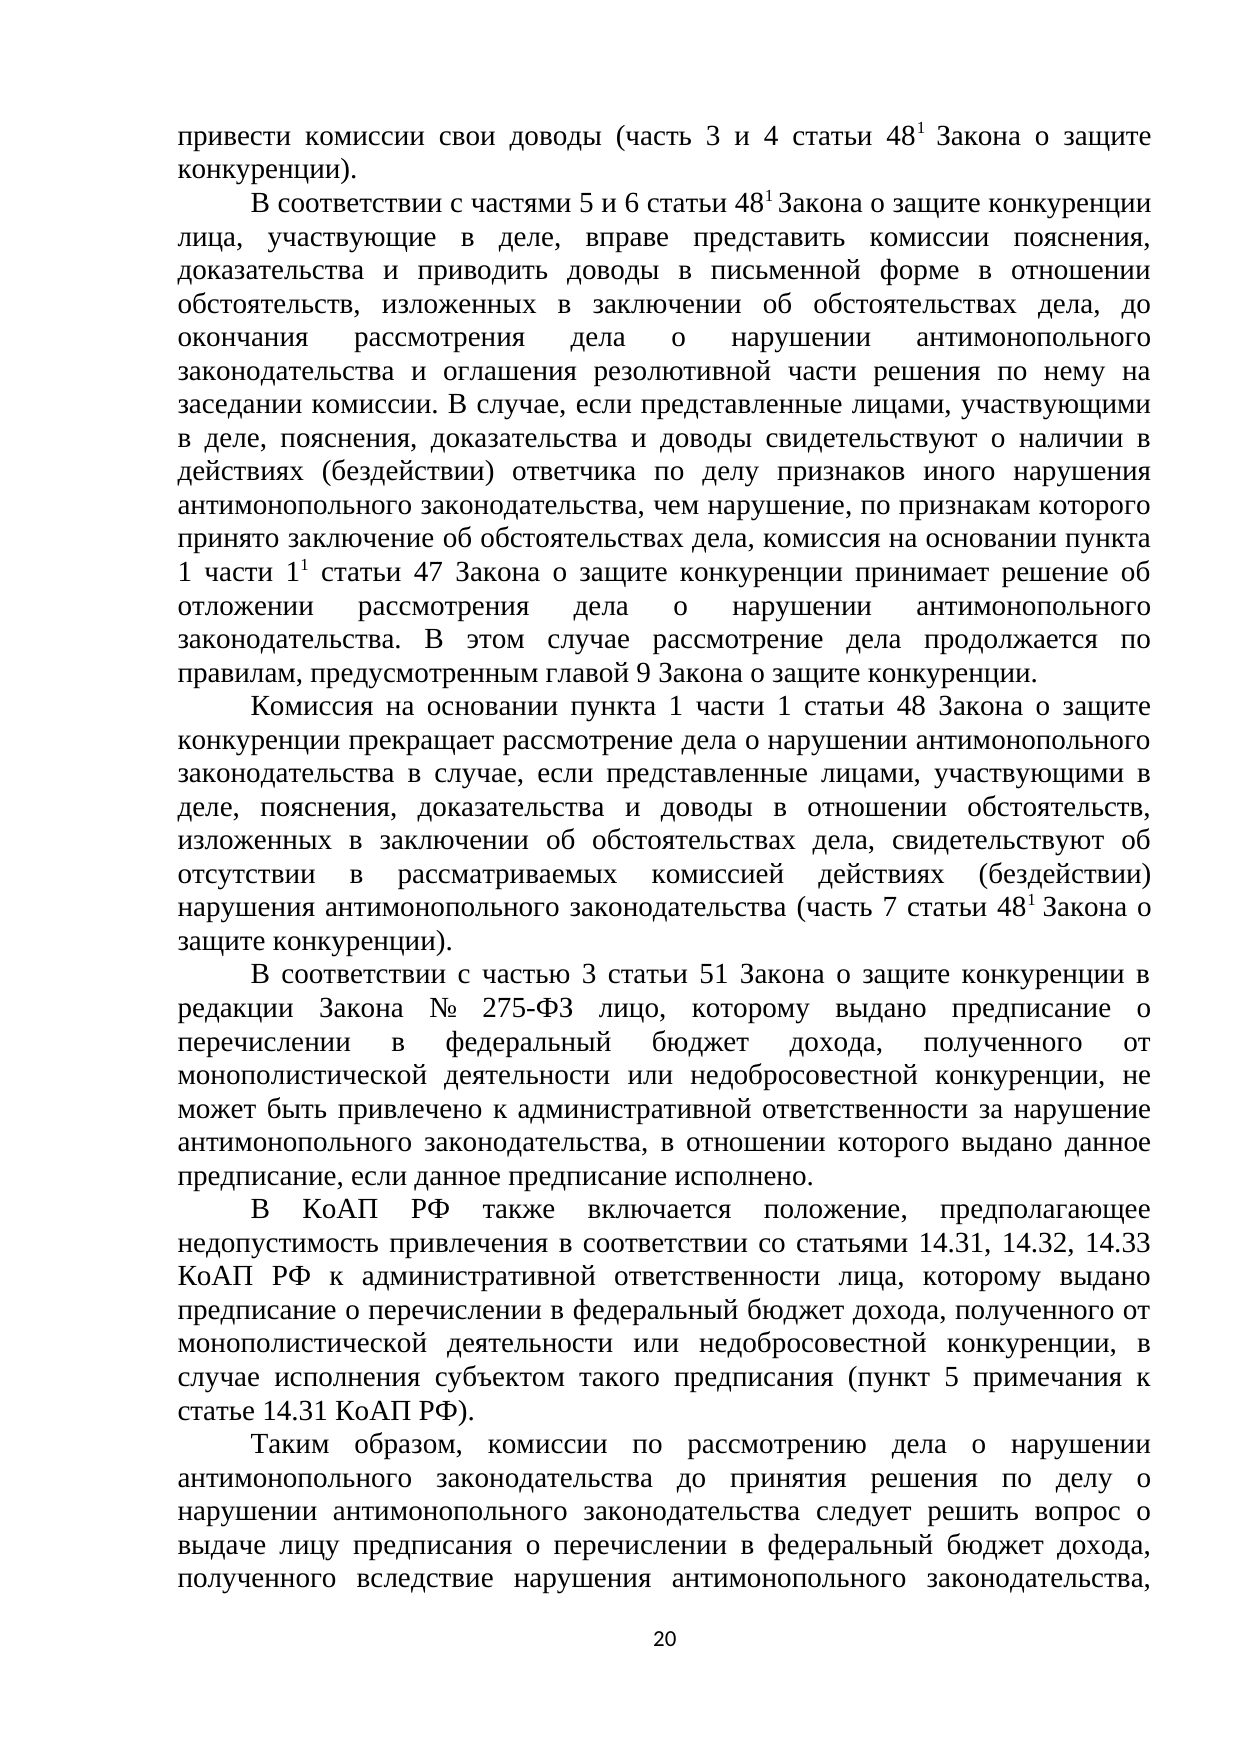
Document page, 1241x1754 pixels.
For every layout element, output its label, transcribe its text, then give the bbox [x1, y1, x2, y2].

text Комиссия на основании пункта 1 части 1 статьи 48 Закона о защите конкуренции прекращает рассмотрение дела о нарушении антимонопольного законодательства в случае, если представленные лицами, участвующими в деле, пояснения, доказательства и доводы в отношении обстоятельств, изложенных в заключении об обстоятельствах дела, свидетельствуют об отсутствии в рассматриваемых комиссией действиях (бездействии) нарушения антимонопольного законодательства (часть 7 статьи 481 Закона о защите конкуренции). [177, 688, 1152, 957]
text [177, 1426, 1152, 1594]
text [177, 118, 1152, 185]
text В соответствии с частью 3 статьи 51 Закона о защите конкуренции в редакции Закона № 275-ФЗ лицо, которому выдано предписание о перечислении в федеральный бюджет дохода, полученного от монополистической деятельности или недобросовестной конкуренции, не может быть привлечено к административной ответственности за нарушение антимонопольного законодательства, в отношении которого выдано данное предписание, если данное предписание исполнено. [177, 957, 1152, 1191]
text В соответствии с частями 5 и 6 статьи 481 Закона о защите конкуренции лица, участвующие в деле, вправе представить комиссии пояснения, доказательства и приводить доводы в письменной форме в отношении обстоятельств, изложенных в заключении об обстоятельствах дела, до окончания рассмотрения дела о нарушении антимонопольного законодательства и оглашения резолютивной части решения по нему на заседании комиссии. В случае, если представленные лицами, участвующими в деле, пояснения, доказательства и доводы свидетельствуют о наличии в действиях (бездействии) ответчика по делу признаков иного нарушения антимонопольного законодательства, чем нарушение, по признакам которого принято заключение об обстоятельствах дела, комиссия на основании пункта 1 части 11 статьи 47 Закона о защите конкуренции принимает решение об отложении рассмотрения дела о нарушении антимонопольного законодательства. В этом случае рассмотрение дела продолжается по правилам, предусмотренным главой 9 Закона о защите конкуренции. [177, 185, 1152, 688]
text В КоАП РФ также включается положение, предполагающее недопустимость привлечения в соответствии со статьями 14.31, 14.32, 14.33 КоАП РФ к административной ответственности лица, которому выдано предписание о перечислении в федеральный бюджет дохода, полученного от монополистической деятельности или недобросовестной конкуренции, в случае исполнения субъектом такого предписания (пункт 5 примечания к статье 14.31 КоАП РФ). [177, 1191, 1152, 1426]
